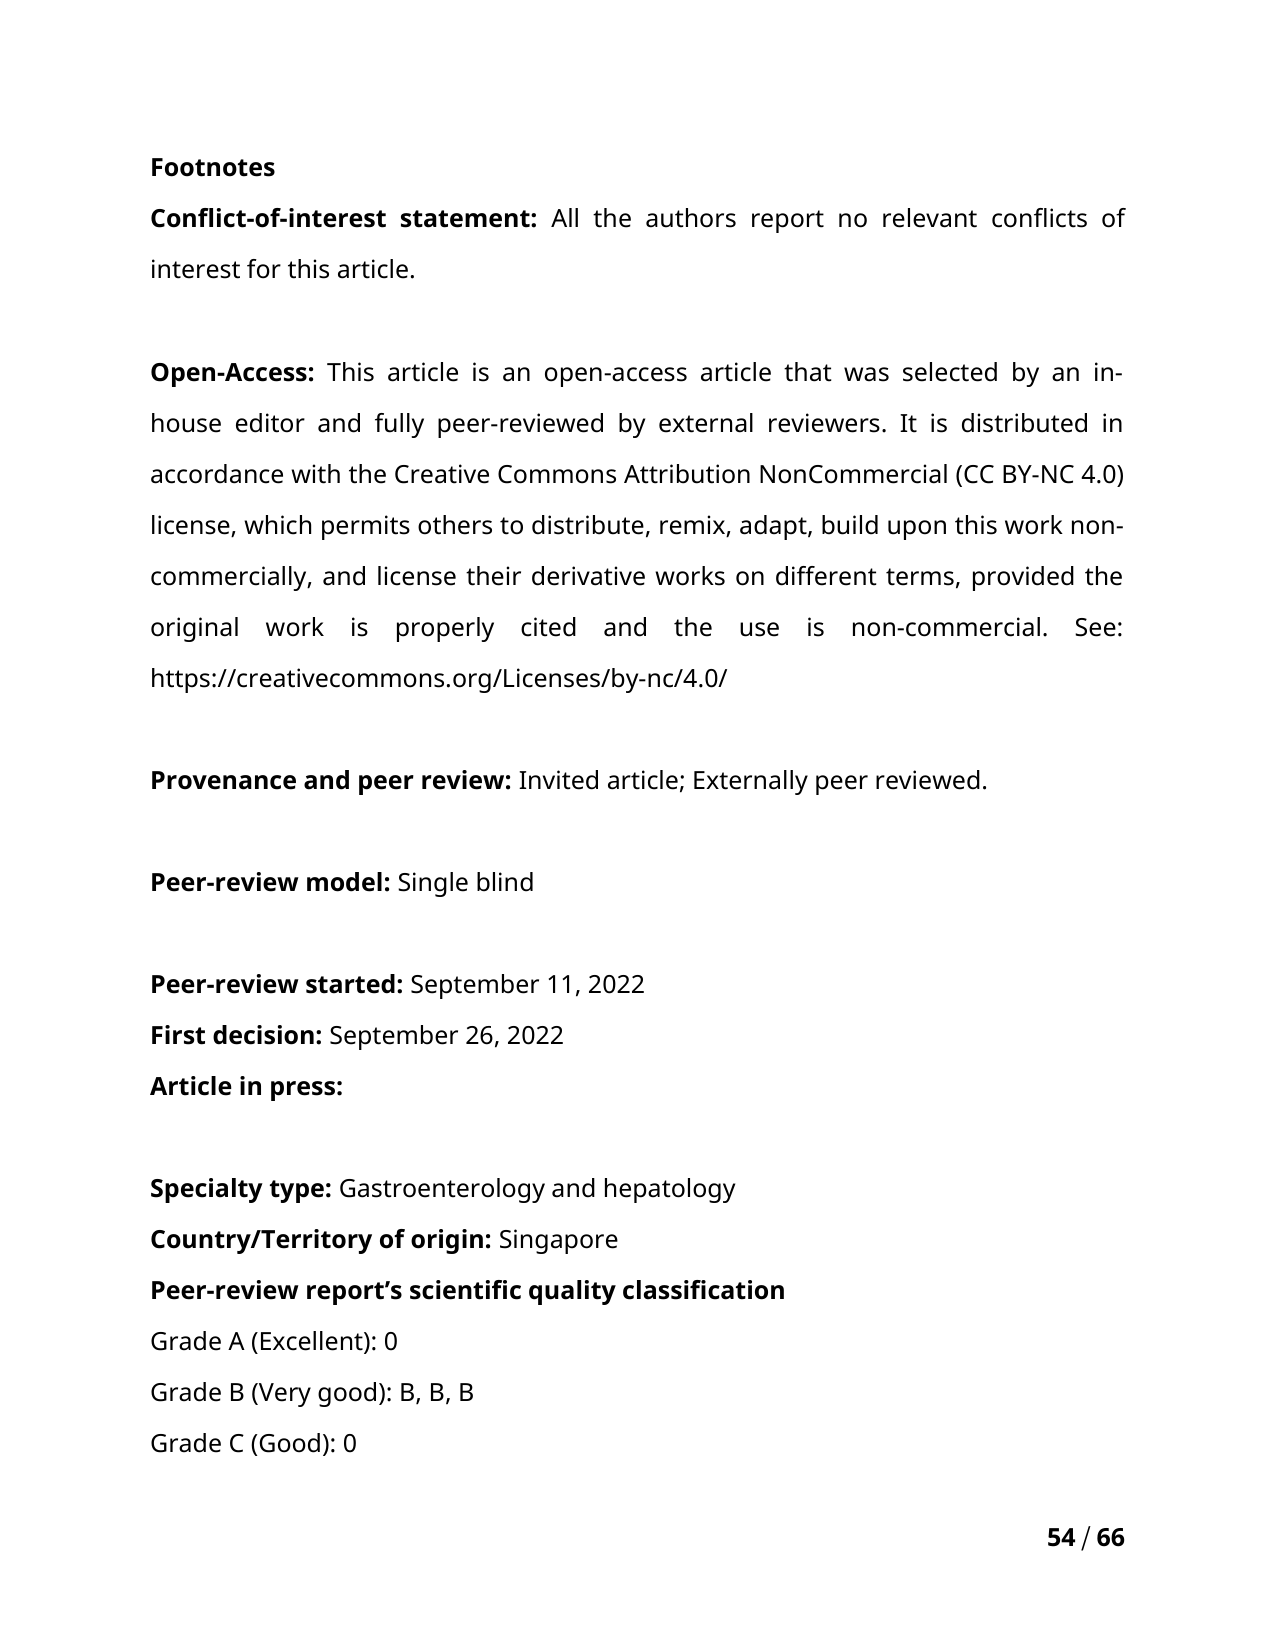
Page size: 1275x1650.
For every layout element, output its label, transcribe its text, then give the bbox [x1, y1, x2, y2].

text Article in press: [150, 1069, 1125, 1103]
text Grade A (Excellent): 0 [150, 1324, 1125, 1358]
text Provenance and peer review: Invited article; Externally peer reviewed. [150, 762, 1125, 797]
text Peer-review started: September 11, 2022 [150, 967, 1125, 1001]
text Peer-review report’s scientific quality classification [150, 1273, 1125, 1307]
text First decision: September 26, 2022 [150, 1018, 1125, 1052]
text Country/Territory of origin: Singapore [150, 1222, 1125, 1256]
text Footnotes [150, 150, 1125, 184]
text Peer-review model: Single blind [150, 864, 1125, 899]
text Specialty type: Gastroenterology and hepatology [150, 1171, 1125, 1205]
text Grade C (Good): 0 [150, 1426, 1125, 1460]
text Conflict-of-interest statement: All the authors report no relevant conflicts of interest for this article. [150, 201, 1125, 286]
text Grade B (Very good): B, B, B [150, 1375, 1125, 1409]
text Open-Access: This article is an open-access article that was selected by an in-house editor and fully peer-reviewed by external reviewers. It is distributed in accordance with the Creative Commons Attribution NonCommercial (CC BY-NC 4.0) license, which permits others to distribute, remix, adapt, build upon this work non-commercially, and license their derivative works on different terms, provided the original work is properly cited and the use is non-commercial. See: https://creativecommons.org/Licenses/by-nc/4.0/ [150, 354, 1125, 694]
